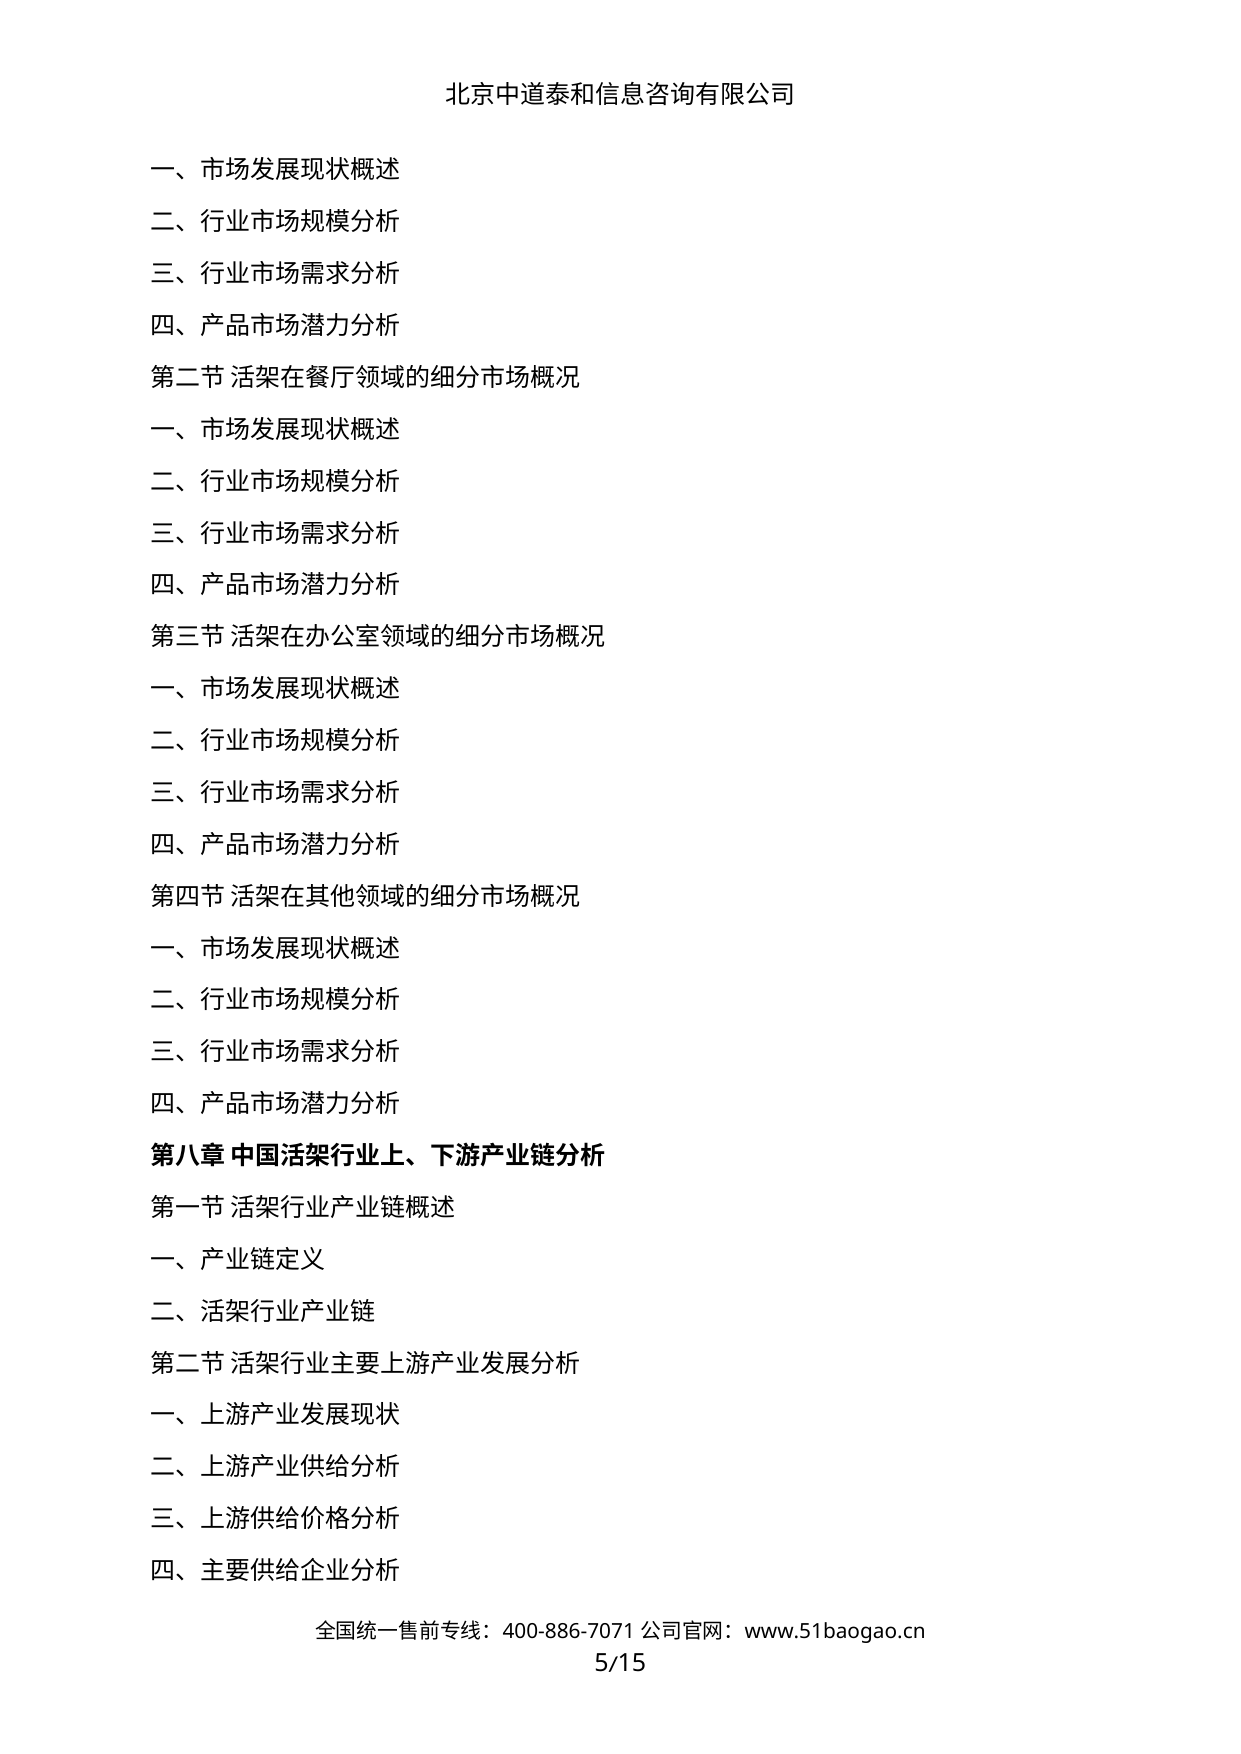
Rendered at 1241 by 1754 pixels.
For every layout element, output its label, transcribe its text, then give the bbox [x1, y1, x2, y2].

text 三、行业市场需求分析 [150, 1032, 1090, 1068]
text 第二节 活架行业主要上游产业发展分析 [150, 1343, 1090, 1379]
text 一、市场发展现状概述 [150, 409, 1090, 446]
text 第一节 活架行业产业链概述 [150, 1187, 1090, 1224]
text 一、市场发展现状概述 [150, 928, 1090, 964]
text 第三节 活架在办公室领域的细分市场概况 [150, 617, 1090, 653]
text 四、产品市场潜力分析 [150, 565, 1090, 601]
text 三、行业市场需求分析 [150, 772, 1090, 809]
text 第二节 活架在餐厅领域的细分市场概况 [150, 357, 1090, 394]
text 三、行业市场需求分析 [150, 254, 1090, 290]
text 四、产品市场潜力分析 [150, 824, 1090, 861]
text 一、市场发展现状概述 [150, 150, 1090, 186]
text 四、主要供给企业分析 [150, 1551, 1090, 1587]
text 三、上游供给价格分析 [150, 1499, 1090, 1535]
text 二、行业市场规模分析 [150, 461, 1090, 497]
text 二、行业市场规模分析 [150, 721, 1090, 757]
text 二、上游产业供给分析 [150, 1447, 1090, 1483]
text 一、上游产业发展现状 [150, 1395, 1090, 1431]
text 一、市场发展现状概述 [150, 669, 1090, 705]
text 四、产品市场潜力分析 [150, 1084, 1090, 1120]
text 二、行业市场规模分析 [150, 202, 1090, 238]
text 第八章 中国活架行业上、下游产业链分析 [150, 1136, 1090, 1172]
text 四、产品市场潜力分析 [150, 306, 1090, 342]
text 三、行业市场需求分析 [150, 513, 1090, 549]
text 第四节 活架在其他领域的细分市场概况 [150, 876, 1090, 912]
text 一、产业链定义 [150, 1239, 1090, 1276]
text 二、行业市场规模分析 [150, 980, 1090, 1016]
text 二、活架行业产业链 [150, 1291, 1090, 1327]
